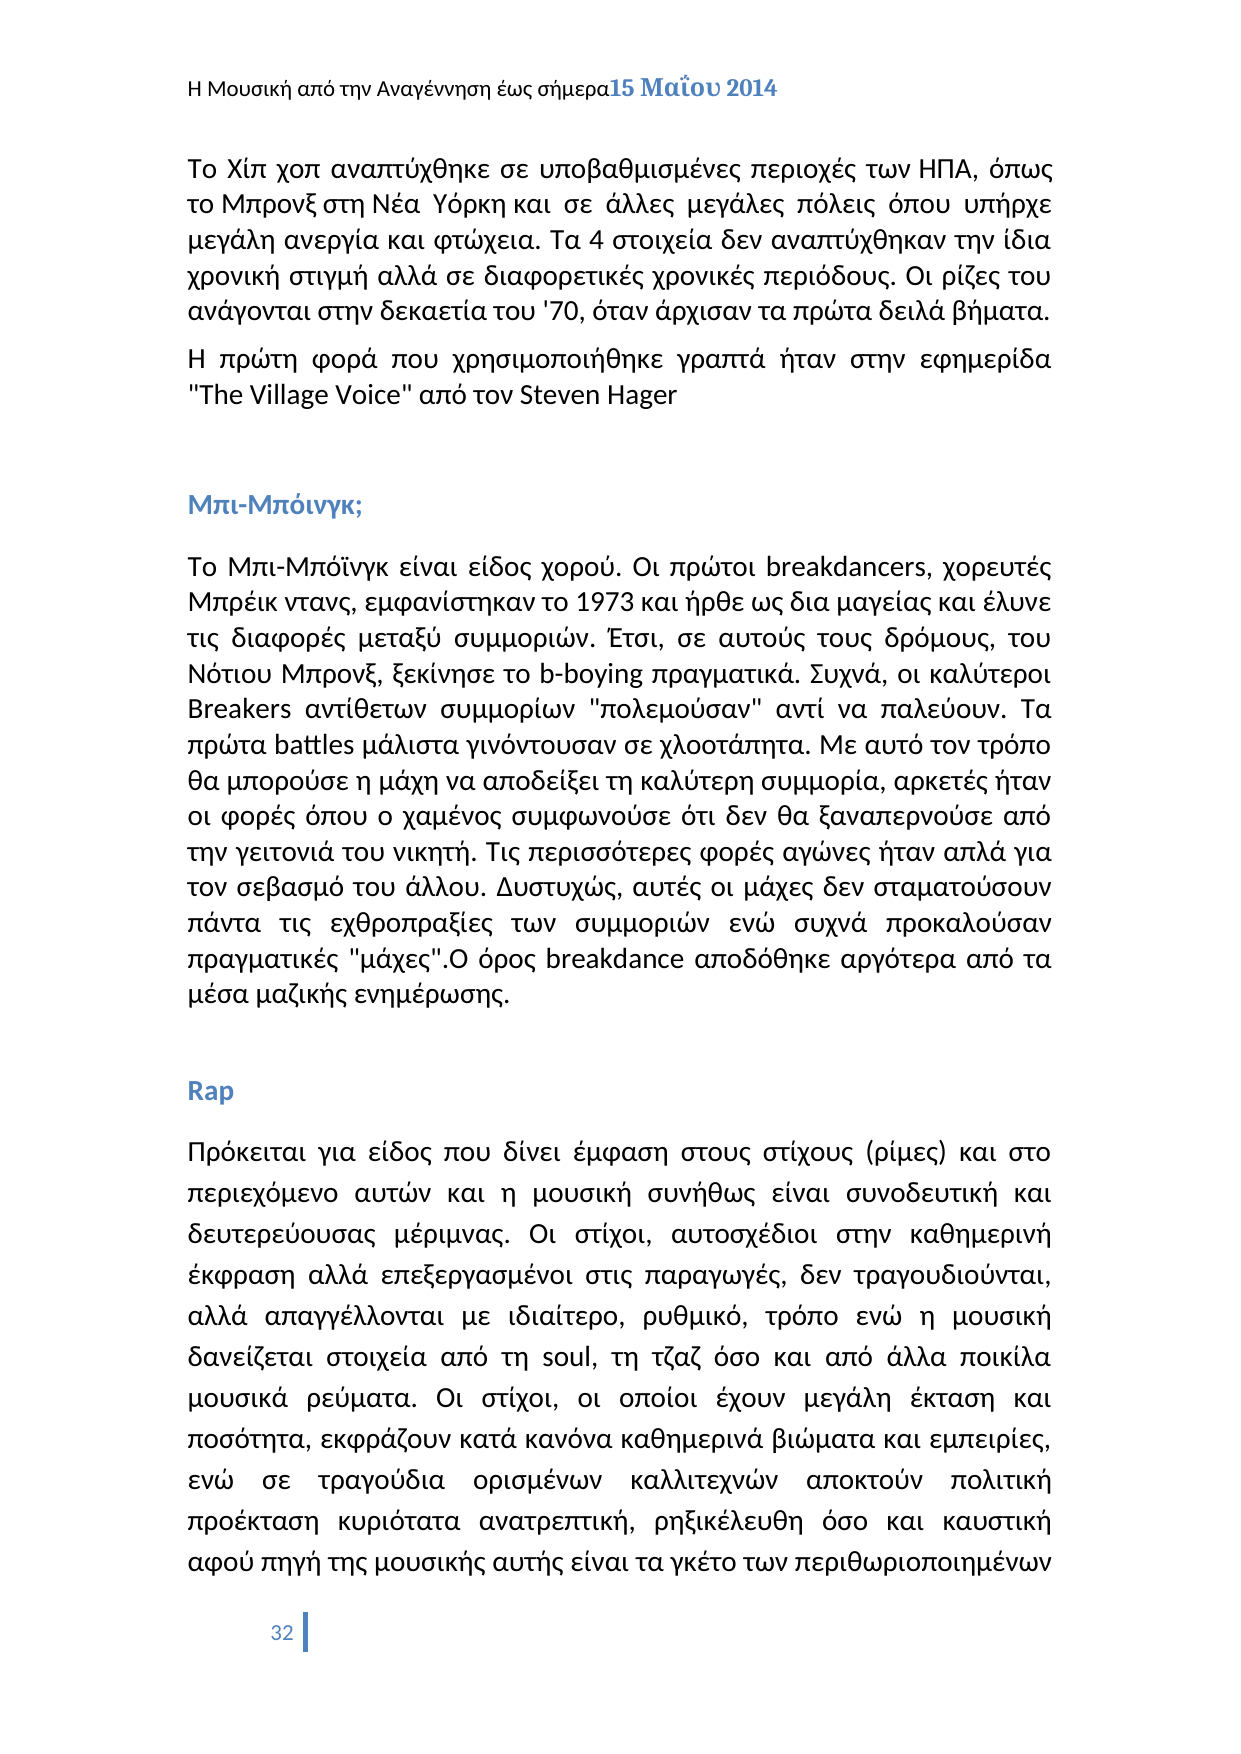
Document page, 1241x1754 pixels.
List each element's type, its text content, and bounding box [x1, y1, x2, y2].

text Το Χίπ χοπ αναπτύχθηκε σε υποβαθμισμένες περιοχές των ΗΠΑ, όπως το Μπρονξ στη Νέα Υόρκη και σε άλλες μεγάλες πόλεις όπου υπήρχε μεγάλη ανεργία και φτώχεια. Τα 4 στοιχεία δεν αναπτύχθηκαν την ίδια χρονική στιγμή αλλά σε διαφορετικές χρονικές περιόδους. Οι ρίζες του ανάγονται στην δεκαετία του '70, όταν άρχισαν τα πρώτα δειλά βήματα. [187, 150, 1053, 328]
text Η πρώτη φορά που χρησιμοποιήθηκε γραπτά ήταν στην εφημερίδα "The Village Voice" από τον Steven Hager [187, 341, 1053, 412]
text Το Μπι-Μπόϊνγκ είναι είδος χορού. Οι πρώτοι breakdancers, χορευτές Μπρέικ ντανς, εμφανίστηκαν το 1973 και ήρθε ως δια μαγείας και έλυνε τις διαφορές μεταξύ συμμοριών. Έτσι, σε αυτούς τους δρόμους, του Νότιου Μπρονξ, ξεκίνησε το b-boying πραγματικά. Συχνά, οι καλύτεροι Breakers αντίθετων συμμορίων "πολεμούσαν" αντί να παλεύουν. Τα πρώτα battles μάλιστα γινόντουσαν σε χλοοτάπητα. Με αυτό τον τρόπο θα μπορούσε η μάχη να αποδείξει τη καλύτερη συμμορία, αρκετές ήταν οι φορές όπου ο χαμένος συμφωνούσε ότι δεν θα ξαναπερνούσε από την γειτονιά του νικητή. Τις περισσότερες φορές αγώνες ήταν απλά για τον σεβασμό του άλλου. Δυστυχώς, αυτές οι μάχες δεν σταματούσουν πάντα τις εχθροπραξίες των συμμοριών ενώ συχνά προκαλούσαν πραγματικές "μάχες".Ο όρος breakdance αποδόθηκε αργότερα από τα μέσα μαζικής ενημέρωσης. [187, 548, 1053, 1011]
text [187, 1133, 1053, 1578]
text Rap [187, 1072, 1053, 1107]
text Μπι-Μπόινγκ; [187, 486, 1053, 522]
